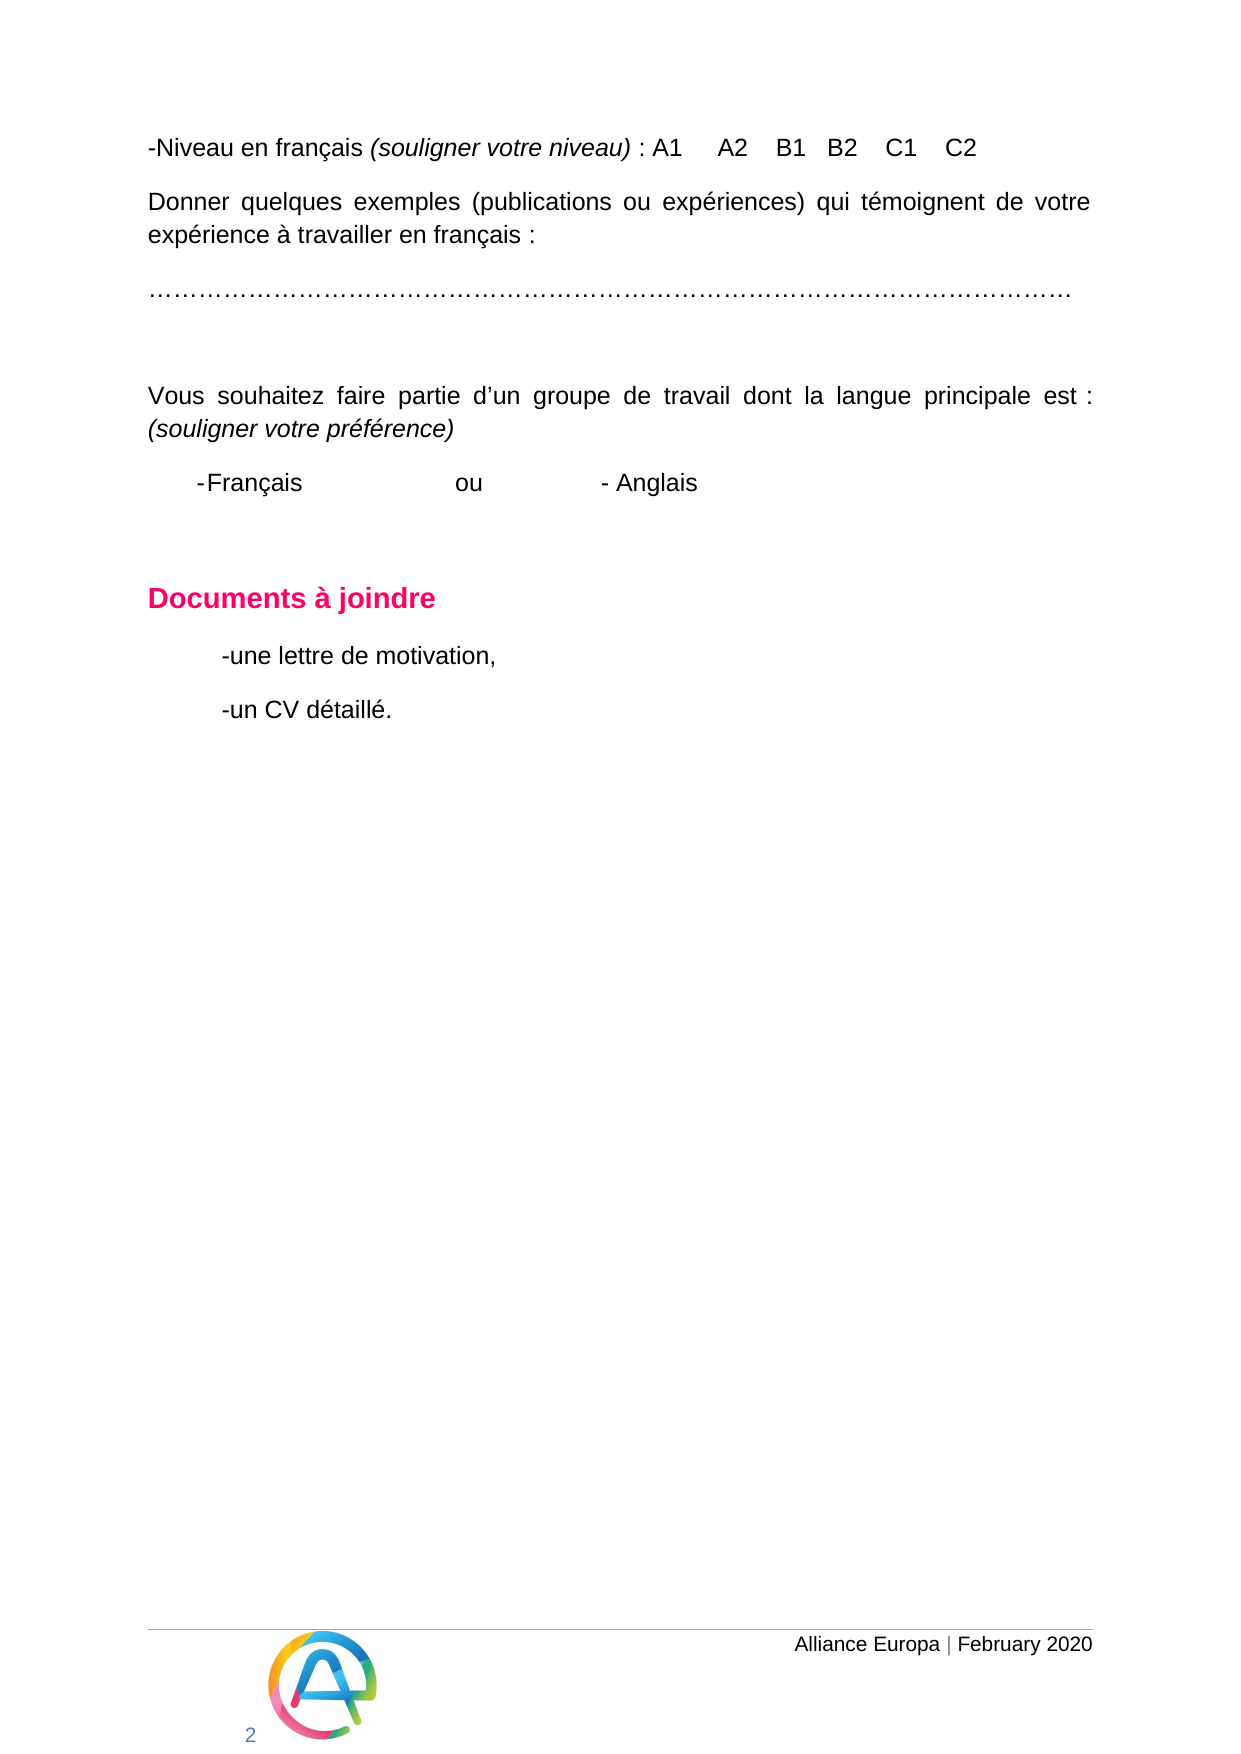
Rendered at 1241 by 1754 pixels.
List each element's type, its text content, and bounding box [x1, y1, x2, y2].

text Vous souhaitez faire partie d’un groupe de travail dont la langue principale est : (souligner votre préférence) [148, 381, 1093, 443]
picture [256, 1630, 388, 1743]
text Donner quelques exemples (publications ou expériences) qui témoignent de votre expérience à travailler en français : [148, 187, 1093, 248]
text ………………………………………………………………………………………………… [148, 274, 1093, 302]
text -une lettre de motivation, [148, 641, 1093, 669]
list Français ou - Anglais [196, 468, 1093, 497]
text -Niveau en français (souligner votre niveau) : A1 A2 B1 B2 C1 C2 [148, 133, 1093, 162]
text -un CV détaillé. [148, 695, 1093, 723]
text Documents à joindre [148, 581, 1093, 615]
